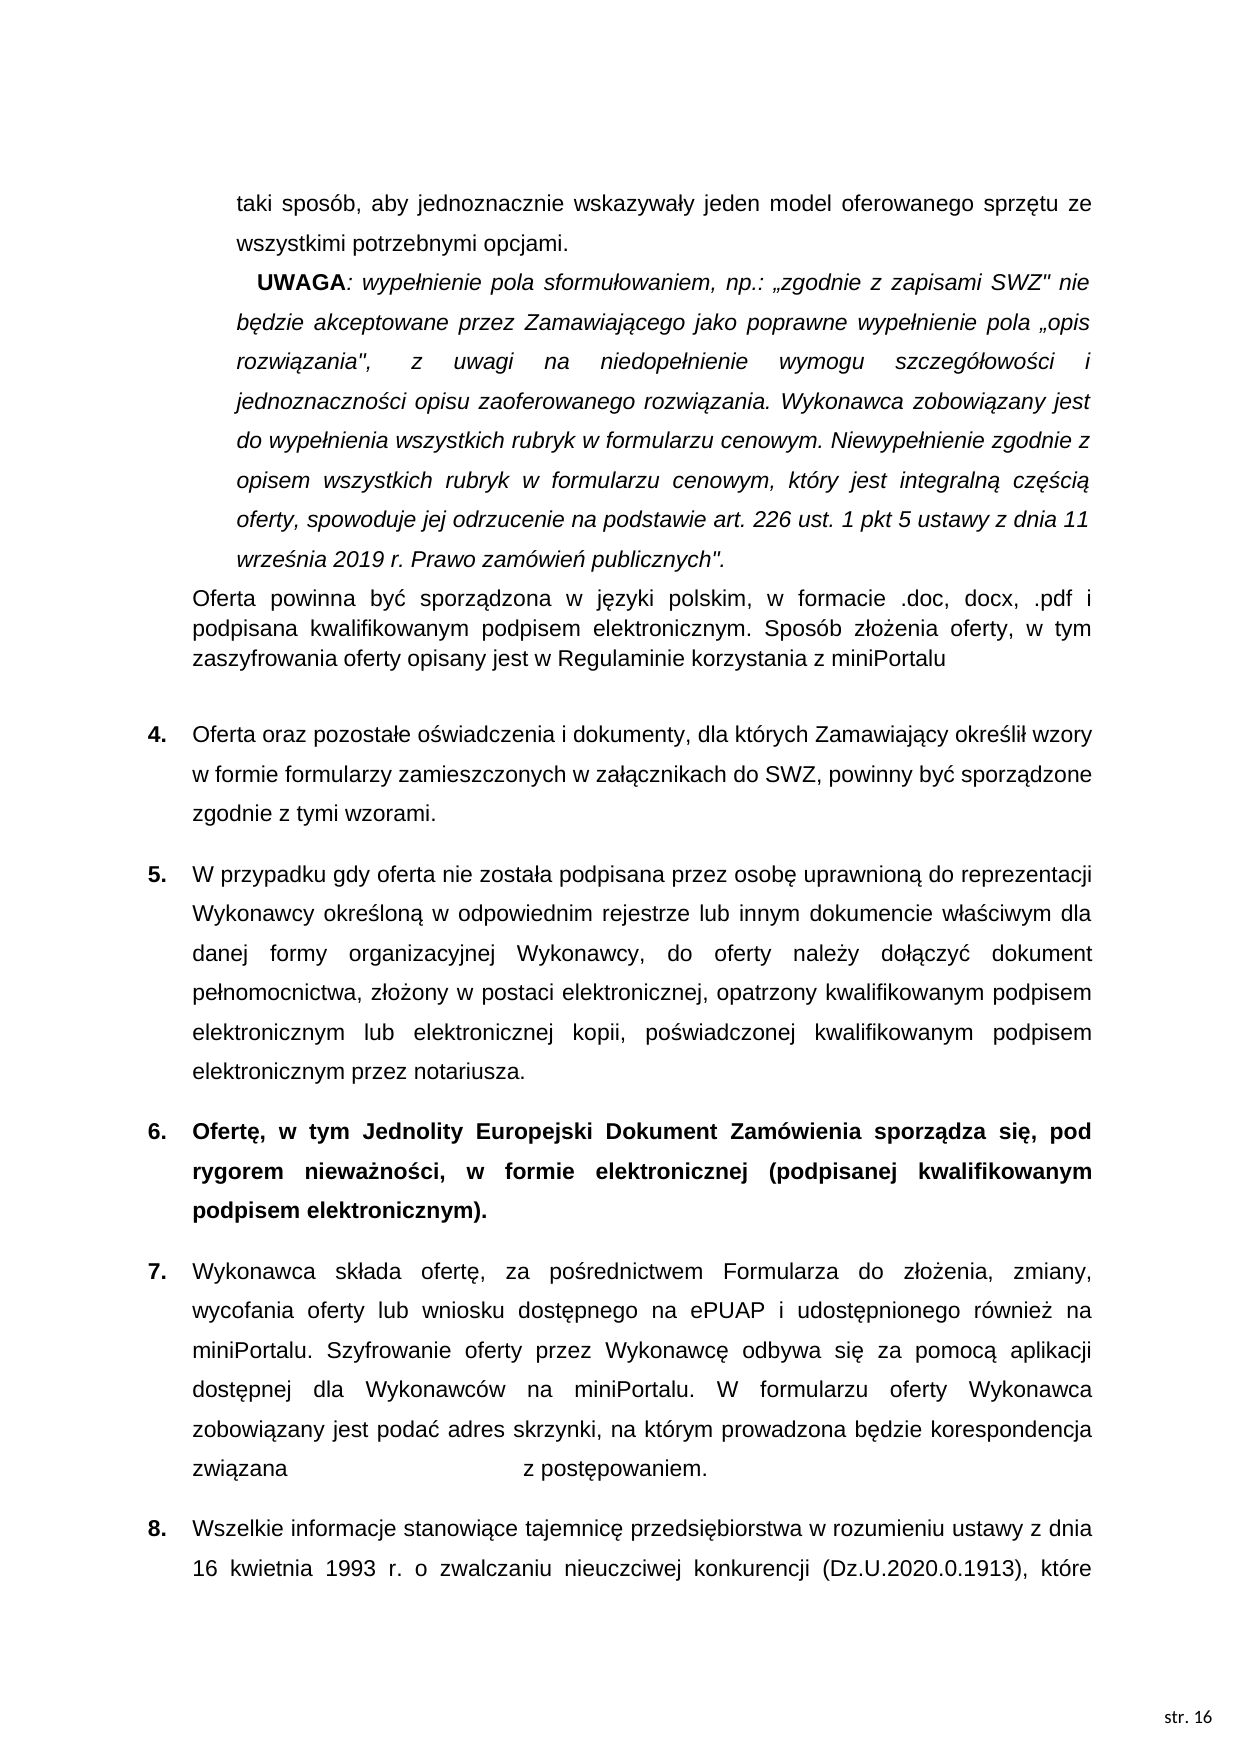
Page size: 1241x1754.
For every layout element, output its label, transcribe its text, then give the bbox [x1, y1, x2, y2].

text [148, 1515, 1093, 1581]
text 5. W przypadku gdy oferta nie została podpisana przez osobę uprawnioną do reprezentacji Wykonawcy określoną w odpowiednim rejestrze lub innym dokumencie właściwym dla danej formy organizacyjnej Wykonawcy, do oferty należy dołączyć dokument pełnomocnictwa, złożony w postaci elektronicznej, opatrzony kwalifikowanym podpisem elektronicznym lub elektronicznej kopii, poświadczonej kwalifikowanym podpisem elektronicznym przez notariusza. [148, 861, 1093, 1084]
text 4. Oferta oraz pozostałe oświadczenia i dokumenty, dla których Zamawiający określił wzory w formie formularzy zamieszczonych w załącznikach do SWZ, powinny być sporządzone zgodnie z tymi wzorami. [148, 721, 1093, 827]
text Oferta powinna być sporządzona w języki polskim, w formacie .doc, docx, .pdf i podpisana kwalifikowanym podpisem elektronicznym. Sposób złożenia oferty, w tym zaszyfrowania oferty opisany jest w Regulaminie korzystania z miniPortalu [192, 585, 1093, 672]
text 6. Ofertę, w tym Jednolity Europejski Dokument Zamówienia sporządza się, pod rygorem nieważności, w formie elektronicznej (podpisanej kwalifikowanym podpisem elektronicznym). [148, 1118, 1093, 1224]
text 7. Wykonawca składa ofertę, za pośrednictwem Formularza do złożenia, zmiany, wycofania oferty lub wniosku dostępnego na ePUAP i udostępnionego również na miniPortalu. Szyfrowanie oferty przez Wykonawcę odbywa się za pomocą aplikacji dostępnej dla Wykonawców na miniPortalu. W formularzu oferty Wykonawca zobowiązany jest podać adres skrzynki, na którym prowadzona będzie korespondencja związana z postępowaniem. [148, 1258, 1093, 1481]
text UWAGA: wypełnienie pola sformułowaniem, np.: „zgodnie z zapisami SWZ" nie będzie akceptowane przez Zamawiającego jako poprawne wypełnienie pola „opis rozwiązania", z uwagi na niedopełnienie wymogu szczegółowości i jednoznaczności opisu zaoferowanego rozwiązania. Wykonawca zobowiązany jest do wypełnienia wszystkich rubryk w formularzu cenowym. Niewypełnienie zgodnie z opisem wszystkich rubryk w formularzu cenowym, który jest integralną częścią oferty, spowoduje jej odrzucenie na podstawie art. 226 ust. 1 pkt 5 ustawy z dnia 11 września 2019 r. Prawo zamówień publicznych". [192, 269, 1093, 572]
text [192, 190, 1093, 256]
